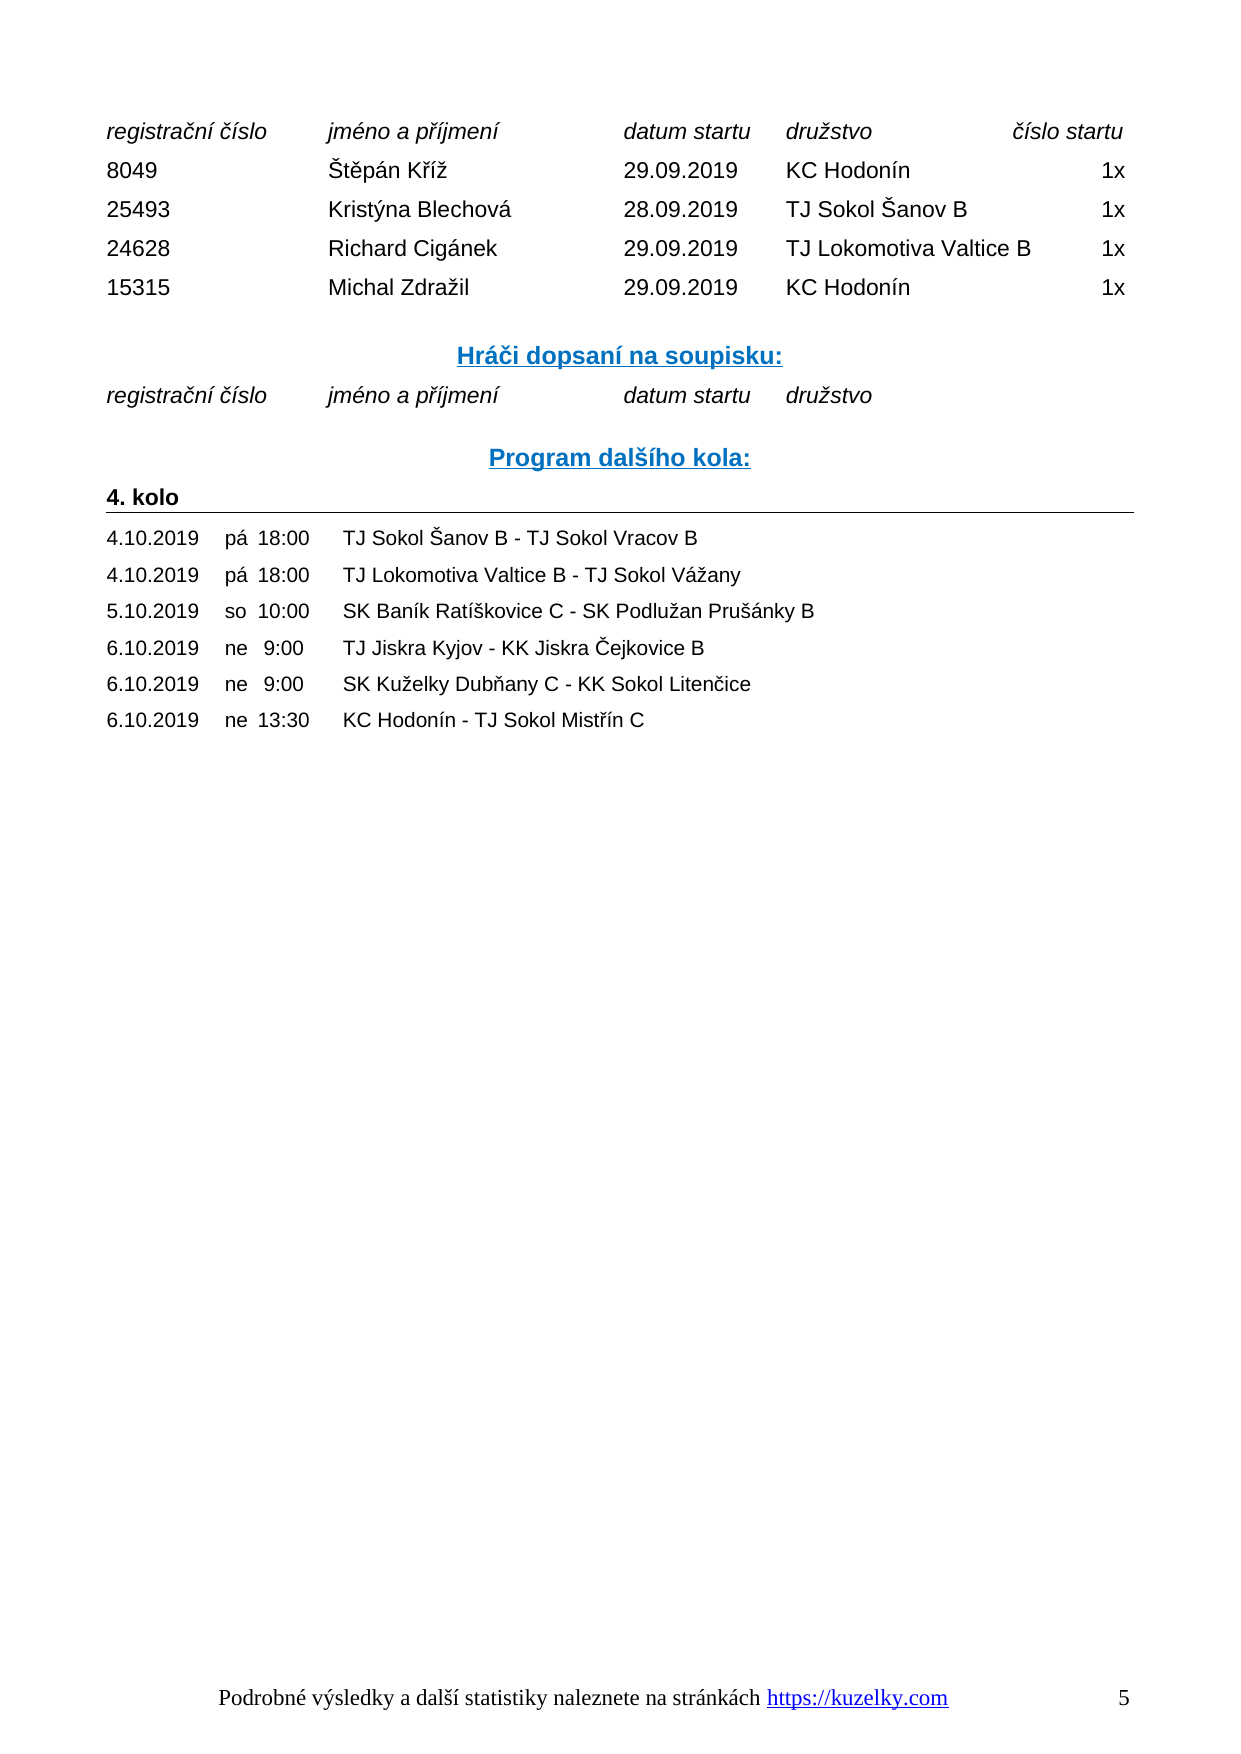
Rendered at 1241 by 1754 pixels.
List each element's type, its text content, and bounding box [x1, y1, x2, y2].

text 24628 Richard Cigánek 29.09.2019 TJ Lokomotiva Valtice B 1x [106, 235, 1134, 261]
text 15315 Michal Zdražil 29.09.2019 KC Hodonín 1x [106, 273, 1134, 300]
text 8049 Štěpán Kříž 29.09.2019 KC Hodonín 1x [106, 157, 1134, 183]
text registrační číslo jméno a příjmení datum startu družstvo číslo startu [106, 118, 1134, 144]
text 5.10.2019 so 10:00 SK Baník Ratíškovice C - SK Podlužan Prušánky B [106, 599, 1134, 623]
text 4.10.2019 pá 18:00 TJ Lokomotiva Valtice B - TJ Sokol Vážany [106, 562, 1134, 586]
text 4. kolo [106, 484, 1134, 512]
text Program dalšího kola: [94, 443, 1145, 472]
text 6.10.2019 ne 9:00 SK Kuželky Dubňany C - KK Sokol Litenčice [106, 672, 1134, 696]
text registrační číslo jméno a příjmení datum startu družstvo [106, 382, 1134, 409]
text Hráči dopsaní na soupisku: [94, 312, 1145, 370]
text 6.10.2019 ne 13:30 KC Hodonín - TJ Sokol Mistřín C [106, 708, 1134, 732]
text 25493 Kristýna Blechová 28.09.2019 TJ Sokol Šanov B 1x [106, 196, 1134, 222]
text 4.10.2019 pá 18:00 TJ Sokol Šanov B - TJ Sokol Vracov B [106, 526, 1134, 550]
text 6.10.2019 ne 9:00 TJ Jiskra Kyjov - KK Jiskra Čejkovice B [106, 635, 1134, 659]
